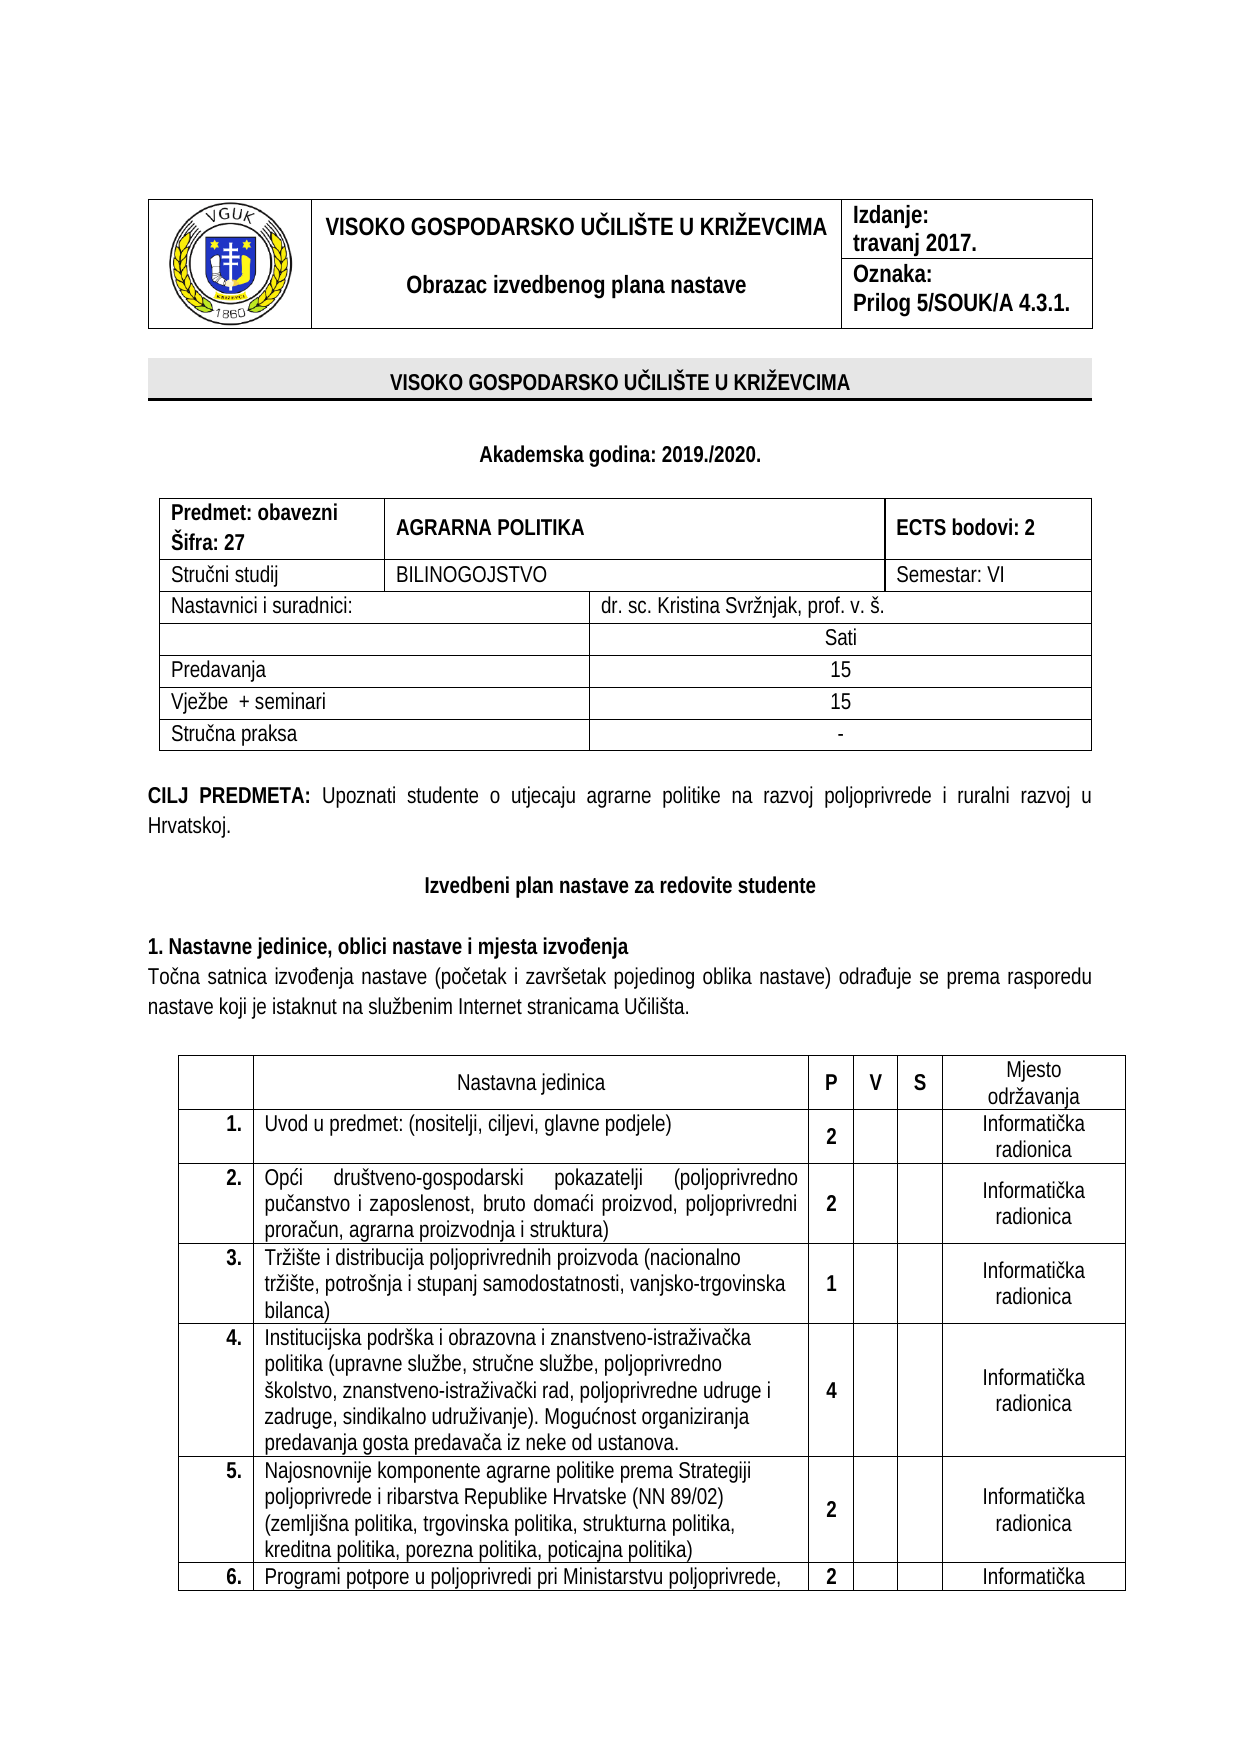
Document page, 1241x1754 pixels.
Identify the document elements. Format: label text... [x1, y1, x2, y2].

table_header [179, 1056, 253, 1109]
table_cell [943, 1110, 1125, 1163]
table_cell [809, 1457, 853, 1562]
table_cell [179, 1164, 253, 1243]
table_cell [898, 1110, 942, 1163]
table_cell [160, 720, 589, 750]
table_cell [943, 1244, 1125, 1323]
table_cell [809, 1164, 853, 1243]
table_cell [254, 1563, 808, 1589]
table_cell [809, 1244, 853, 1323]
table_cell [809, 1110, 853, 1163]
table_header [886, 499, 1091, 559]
text Izvedbeni plan nastave za redovite studente [148, 872, 1092, 899]
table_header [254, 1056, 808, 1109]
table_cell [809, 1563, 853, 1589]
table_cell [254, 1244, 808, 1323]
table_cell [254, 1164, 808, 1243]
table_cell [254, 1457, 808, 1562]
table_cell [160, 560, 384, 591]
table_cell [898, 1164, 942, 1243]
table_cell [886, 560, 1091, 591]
text Točna satnica izvođenja nastave (početak i završetak pojedinog oblika nastave) odrađuje se prema rasporedu nastave koji je istaknut na službenim Internet stranicama Učilišta. [148, 963, 1092, 1019]
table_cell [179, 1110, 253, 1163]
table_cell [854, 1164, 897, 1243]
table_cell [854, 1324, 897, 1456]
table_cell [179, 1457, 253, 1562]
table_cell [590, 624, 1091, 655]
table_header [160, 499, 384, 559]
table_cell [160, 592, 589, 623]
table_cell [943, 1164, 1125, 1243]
text VISOKO GOSPODARSKO UČILIŠTE U KRIŽEVCIMA [148, 358, 1092, 398]
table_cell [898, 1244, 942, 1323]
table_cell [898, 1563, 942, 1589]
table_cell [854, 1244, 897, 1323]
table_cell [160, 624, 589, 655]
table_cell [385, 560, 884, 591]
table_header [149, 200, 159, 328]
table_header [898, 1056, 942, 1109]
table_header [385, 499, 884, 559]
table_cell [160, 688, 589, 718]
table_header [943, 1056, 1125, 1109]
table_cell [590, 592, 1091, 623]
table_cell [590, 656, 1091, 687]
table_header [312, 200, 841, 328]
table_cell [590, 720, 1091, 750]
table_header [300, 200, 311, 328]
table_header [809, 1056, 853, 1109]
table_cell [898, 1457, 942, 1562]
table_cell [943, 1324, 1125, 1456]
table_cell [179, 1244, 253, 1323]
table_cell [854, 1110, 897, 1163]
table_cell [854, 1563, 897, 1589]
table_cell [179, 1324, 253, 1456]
text 1. Nastavne jedinice, oblici nastave i mjesta izvođenja [148, 933, 1092, 959]
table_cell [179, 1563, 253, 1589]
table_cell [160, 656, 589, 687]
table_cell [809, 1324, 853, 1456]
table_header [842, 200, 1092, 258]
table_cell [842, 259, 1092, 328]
text Akademska godina: 2019./2020. [148, 430, 1092, 467]
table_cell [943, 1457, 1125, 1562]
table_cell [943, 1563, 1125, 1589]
picture [159, 199, 300, 328]
text CILJ PREDMETA: Upoznati studente o utjecaju agrarne politike na razvoj poljoprivrede i ruralni razvoj u Hrvatskoj. [148, 782, 1092, 838]
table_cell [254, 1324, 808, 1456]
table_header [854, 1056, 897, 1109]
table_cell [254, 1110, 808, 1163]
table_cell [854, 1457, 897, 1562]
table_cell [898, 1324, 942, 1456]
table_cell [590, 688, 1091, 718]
